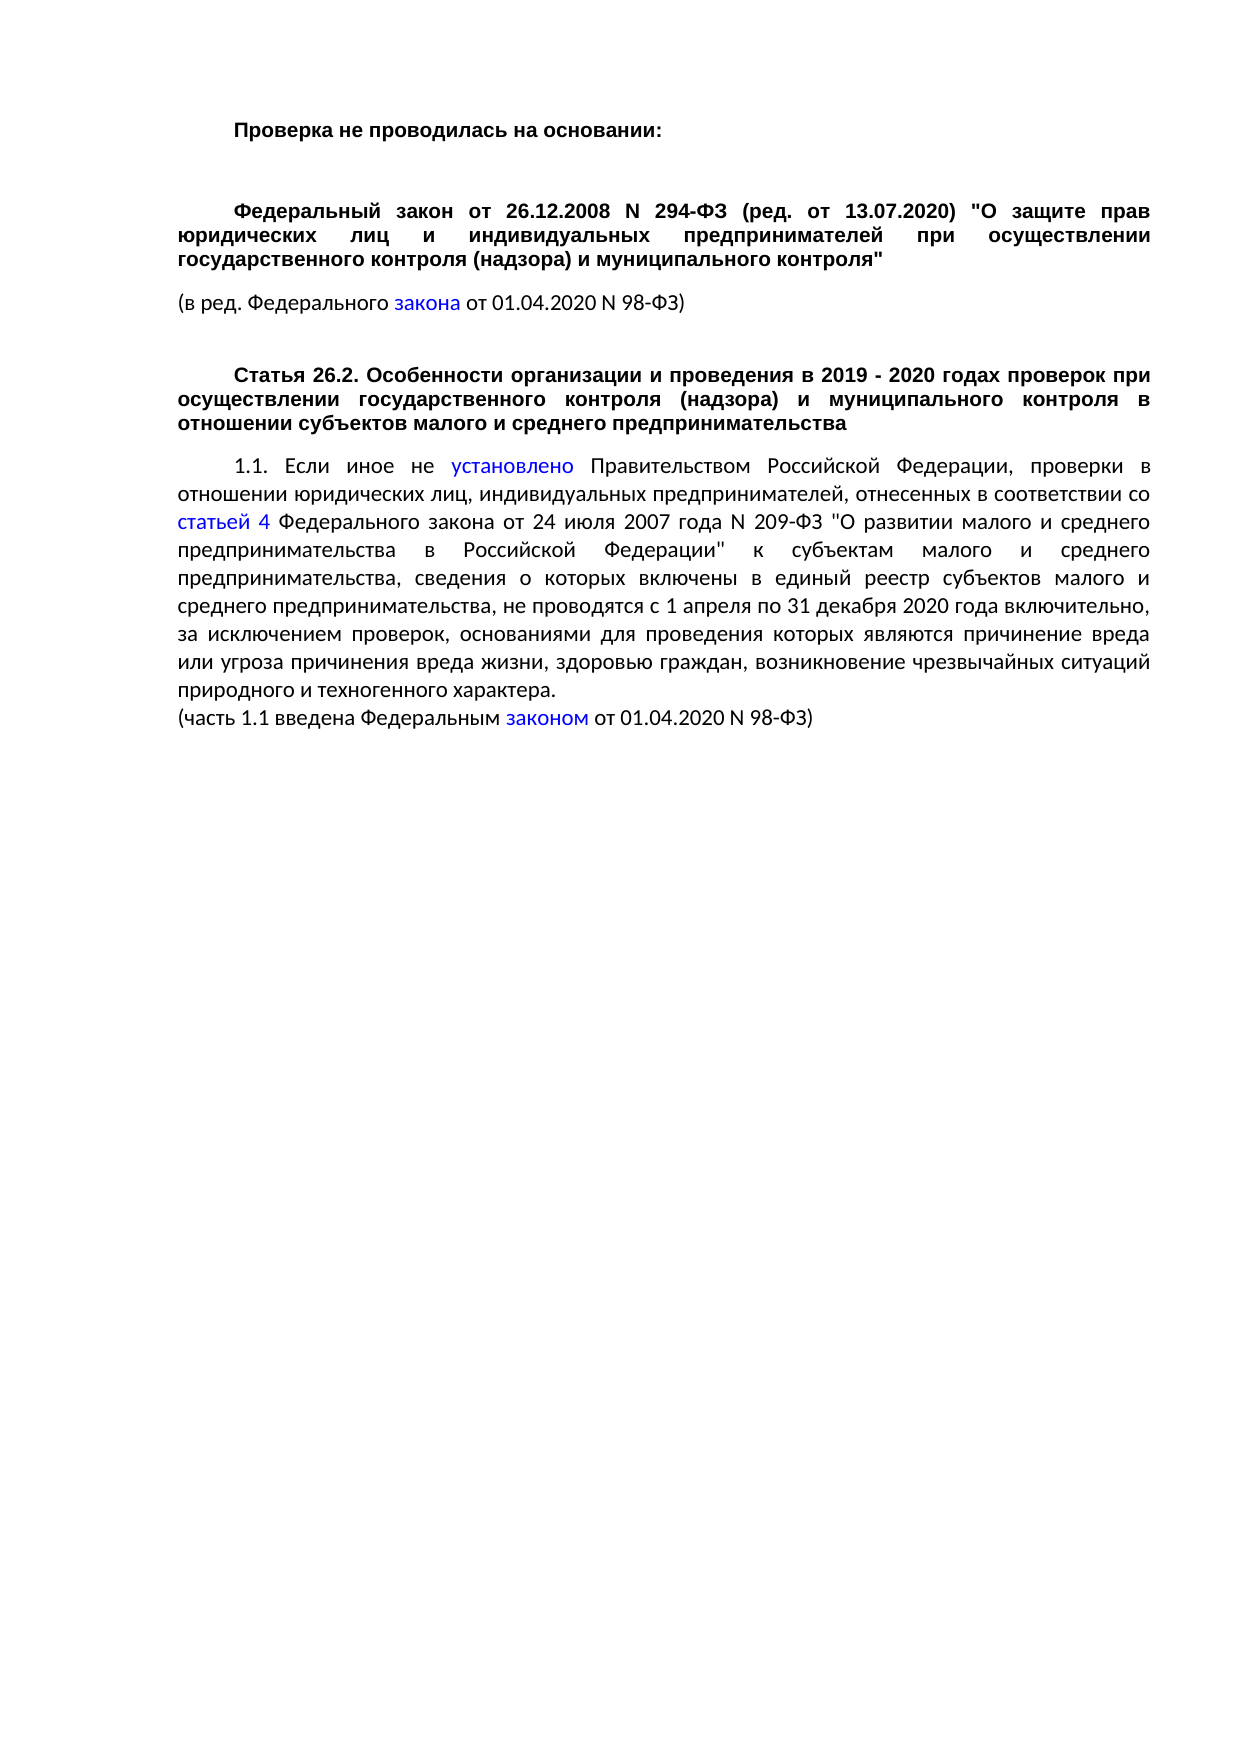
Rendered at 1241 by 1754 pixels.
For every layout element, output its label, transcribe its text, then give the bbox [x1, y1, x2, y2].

text Статья 26.2. Особенности организации и проведения в 2019 - 2020 годах проверок при осуществлении государственного контроля (надзора) и муниципального контроля в отношении субъектов малого и среднего предпринимательства [177, 363, 1152, 435]
text (в ред. Федерального закона от 01.04.2020 N 98-ФЗ) [177, 288, 1152, 316]
text Проверка не проводилась на основании: [177, 118, 1152, 142]
text 1.1. Если иное не установлено Правительством Российской Федерации, проверки в отношении юридических лиц, индивидуальных предпринимателей, отнесенных в соответствии со статьей 4 Федерального закона от 24 июля 2007 года N 209-ФЗ "О развитии малого и среднего предпринимательства в Российской Федерации" к субъектам малого и среднего предпринимательства, сведения о которых включены в единый реестр субъектов малого и среднего предпринимательства, не проводятся с 1 апреля по 31 декабря 2020 года включительно, за исключением проверок, основаниями для проведения которых являются причинение вреда или угроза причинения вреда жизни, здоровью граждан, возникновение чрезвычайных ситуаций природного и техногенного характера. [177, 451, 1152, 703]
text (часть 1.1 введена Федеральным законом от 01.04.2020 N 98-ФЗ) [177, 703, 1152, 732]
text Федеральный закон от 26.12.2008 N 294-ФЗ (ред. от 13.07.2020) "О защите прав юридических лиц и индивидуальных предпринимателей при осуществлении государственного контроля (надзора) и муниципального контроля" [177, 199, 1152, 271]
